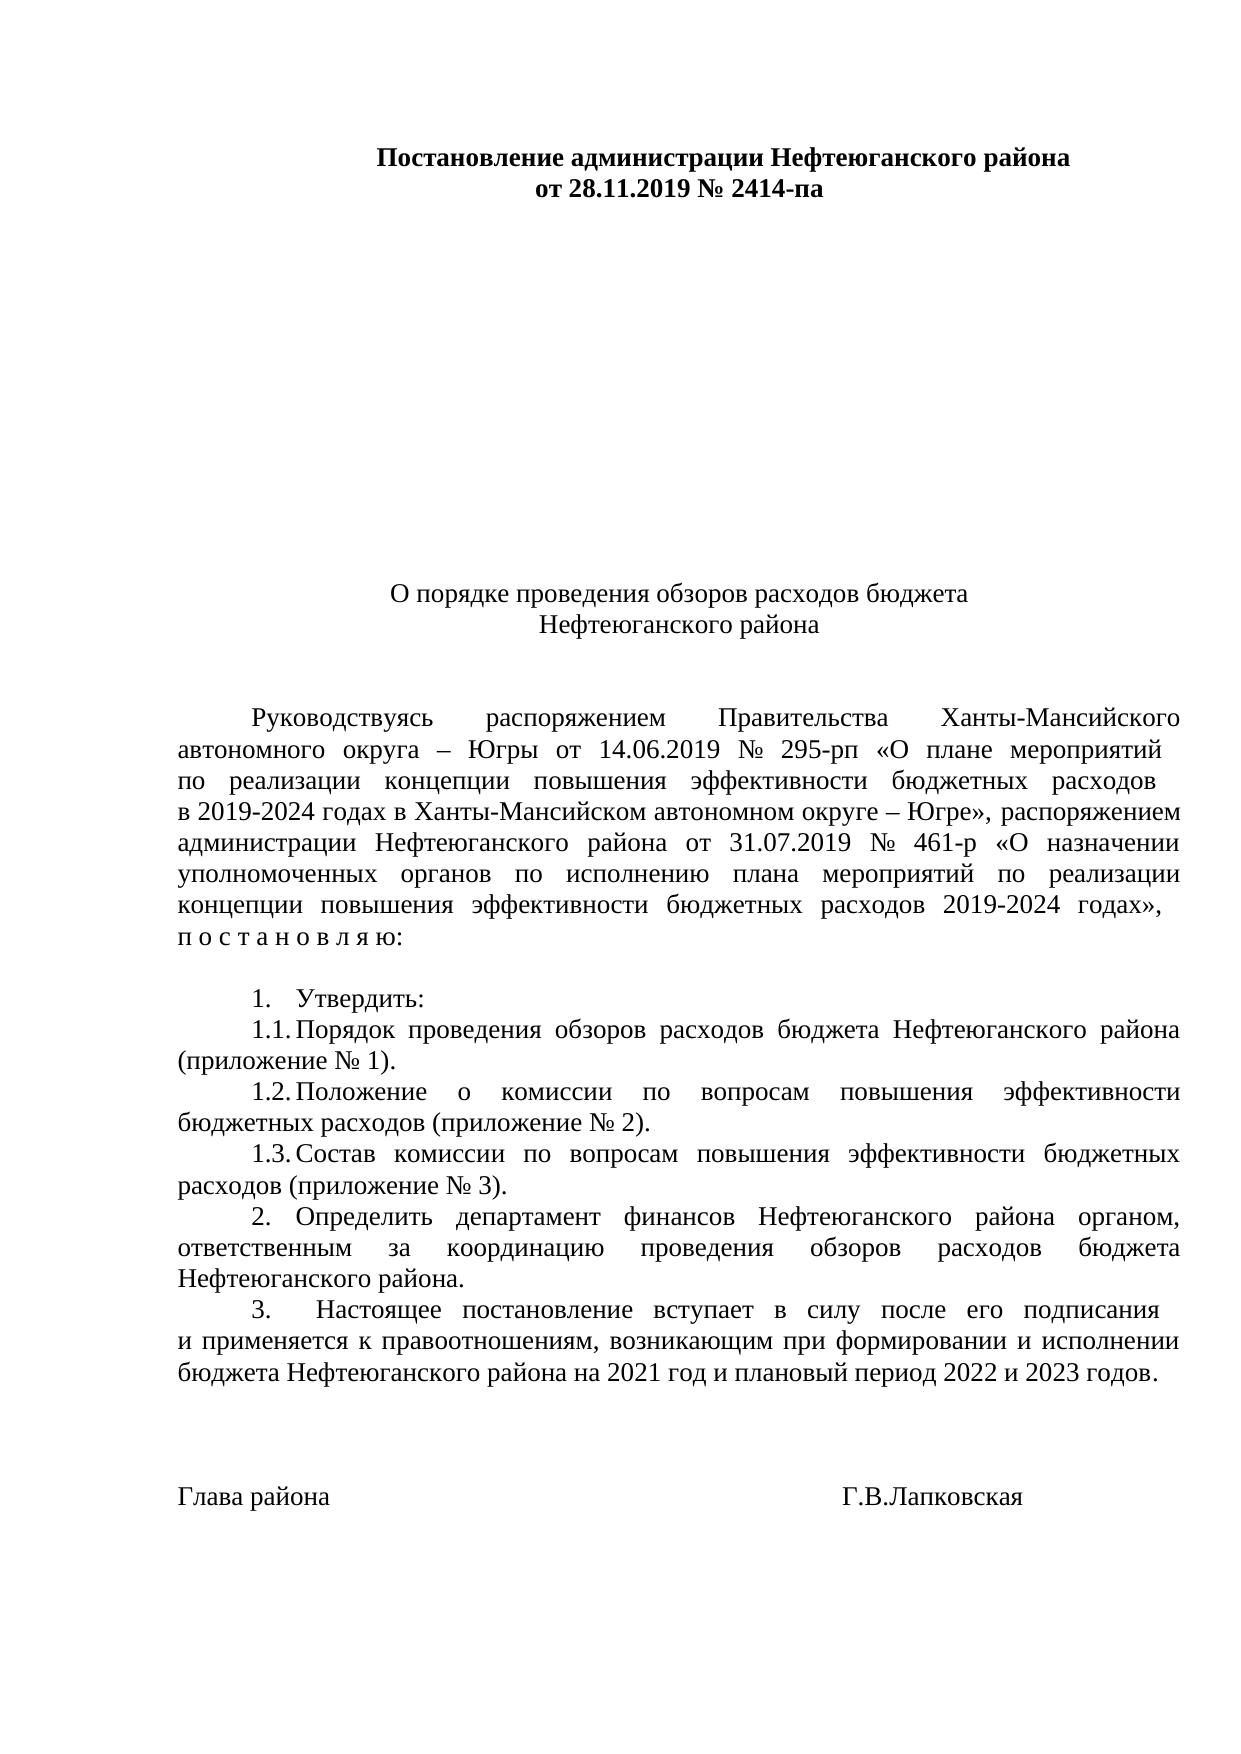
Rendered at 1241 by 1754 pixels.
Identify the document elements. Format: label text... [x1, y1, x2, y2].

text Глава района Г.В.Лапковская [177, 1480, 1181, 1511]
text О порядке проведения обзоров расходов бюджета [177, 577, 1181, 608]
list Определить департамент финансов Нефтеюганского района органом, ответственным за координацию проведения обзоров расходов бюджета Нефтеюганского района. [177, 1200, 1181, 1293]
list Настоящее постановление вступает в силу после его подписания и применяется к правоотношениям, возникающим при формировании и исполнении бюджета Нефтеюганского района на 2021 год и плановый период 2022 и 2023 годов. [177, 1293, 1181, 1387]
text Руководствуясь распоряжением Правительства Ханты-Мансийского автономного округа – Югры от 14.06.2019 № 295-рп «О плане мероприятий по реализации концепции повышения эффективности бюджетных расходов в 2019-2024 годах в Ханты-Мансийском автономном округе – Югре», распоряжением администрации Нефтеюганского района от 31.07.2019 № 461-р «О назначении уполномоченных органов по исполнению плана мероприятий по реализации концепции повышения эффективности бюджетных расходов 2019-2024 годах», п о с т а н о в л я ю: [177, 702, 1181, 951]
list Состав комиссии по вопросам повышения эффективности бюджетных расходов (приложение № 3). [177, 1138, 1181, 1200]
text Постановление администрации Нефтеюганского района [177, 141, 1181, 172]
list Утвердить: [177, 982, 1181, 1013]
list Положение о комиссии по вопросам повышения эффективности бюджетных расходов (приложение № 2). [177, 1075, 1181, 1138]
subtitle от 28.11.2019 № 2414-па [177, 172, 1181, 203]
text Нефтеюганского района [177, 608, 1181, 639]
list Порядок проведения обзоров расходов бюджета Нефтеюганского района (приложение № 1). [177, 1013, 1181, 1075]
